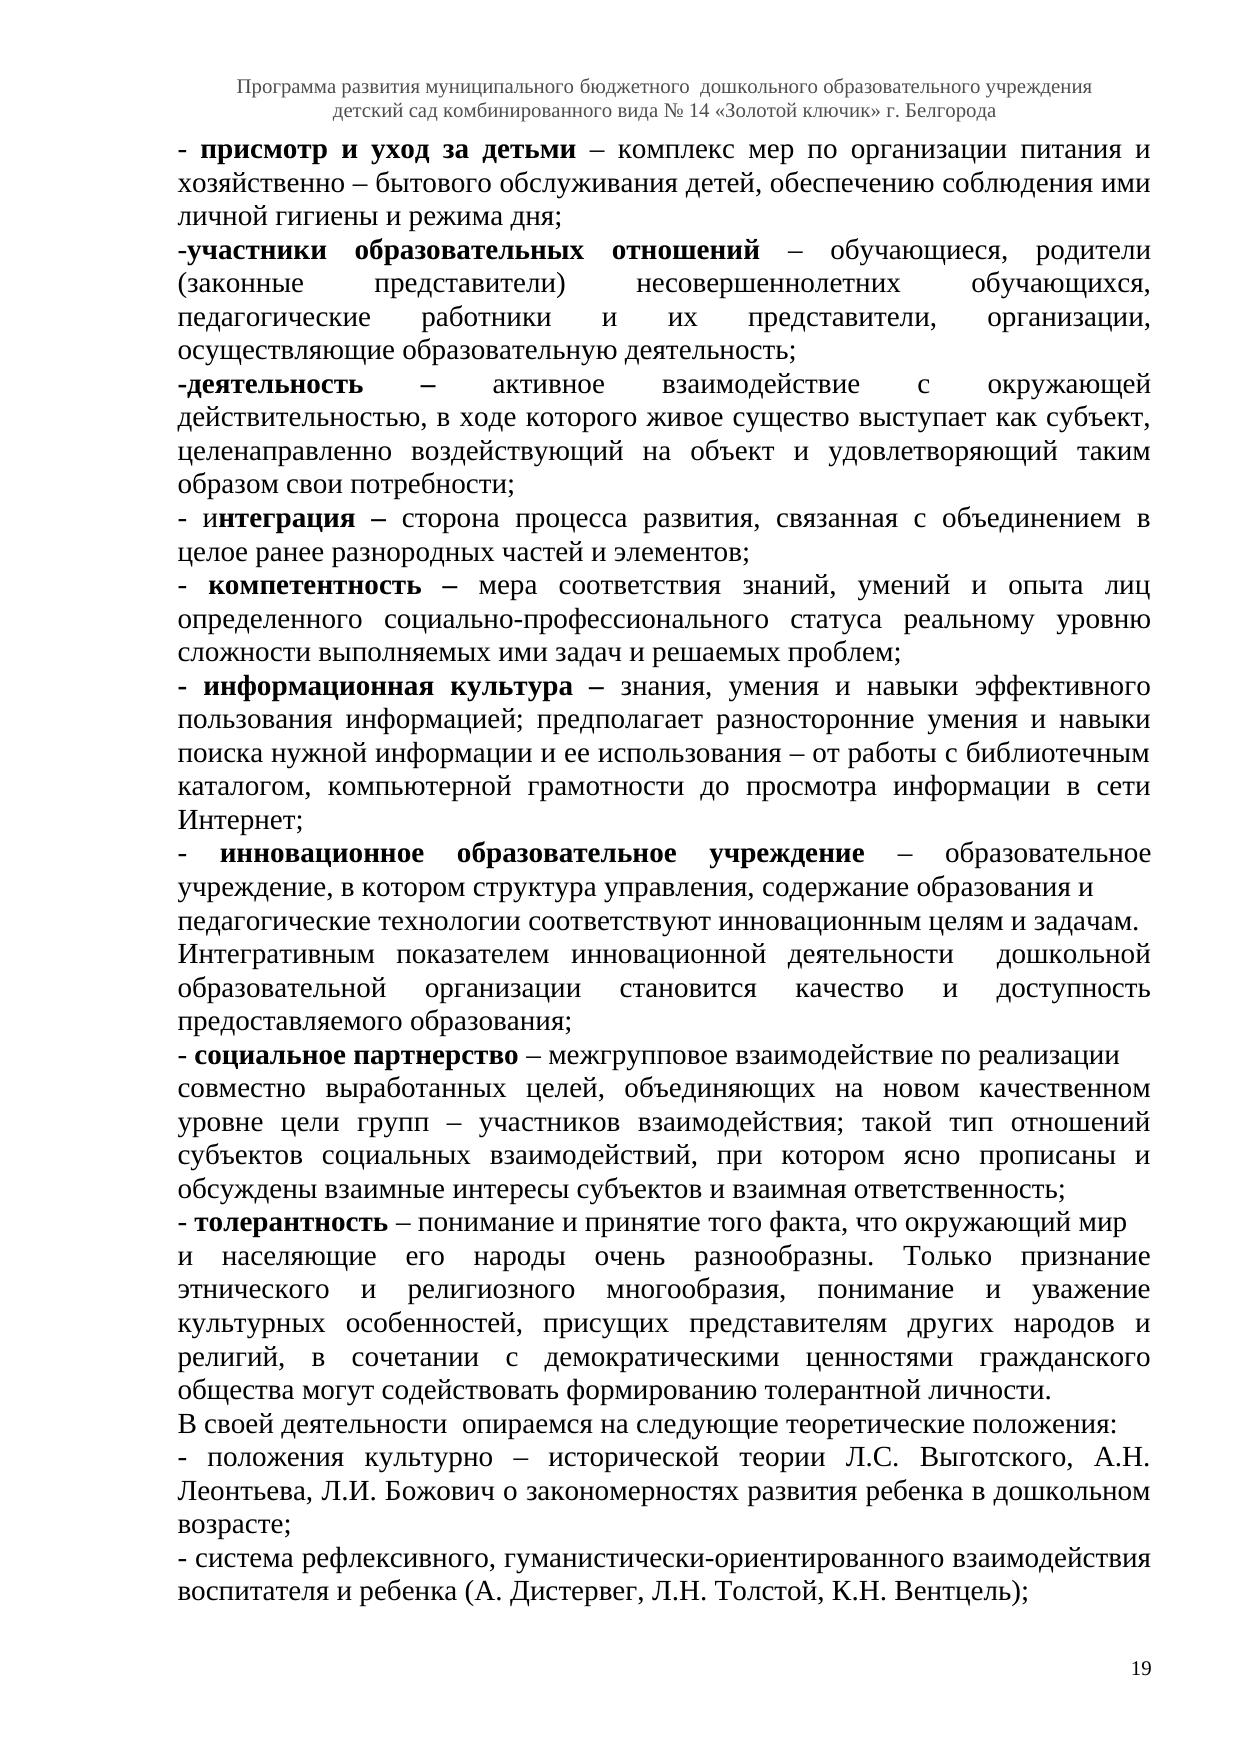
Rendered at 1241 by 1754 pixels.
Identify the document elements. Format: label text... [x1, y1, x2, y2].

text В своей деятельности опираемся на следующие теоретические положения: [177, 1406, 1152, 1439]
text Интегративным показателем инновационной деятельности дошкольной образовательной организации становится качество и доступность предоставляемого образования; [177, 936, 1152, 1037]
text - информационная культура – знания, умения и навыки эффективного пользования информацией; предполагает разносторонние умения и навыки поиска нужной информации и ее использования – от работы с библиотечным каталогом, компьютерной грамотности до просмотра информации в сети Интернет; [177, 668, 1152, 836]
text - социальное партнерство – межгрупповое взаимодействие по реализации [177, 1037, 1152, 1070]
text педагогические технологии соответствуют инновационным целям и задачам. [177, 903, 1152, 936]
text -участники образовательных отношений – обучающиеся, родители (законные представители) несовершеннолетних обучающихся, педагогические работники и их представители, организации, осуществляющие образовательную деятельность; [177, 232, 1152, 366]
text -деятельность – активное взаимодействие с окружающей действительностью, в ходе которого живое существо выступает как субъект, целенаправленно воздействующий на объект и удовлетворяющий таким образом свои потребности; [177, 366, 1152, 500]
text - система рефлексивного, гуманистически-ориентированного взаимодействия воспитателя и ребенка (А. Дистервег, Л.Н. Толстой, К.Н. Вентцель); [177, 1540, 1152, 1607]
text - компетентность – мера соответствия знаний, умений и опыта лиц определенного социально-профессионального статуса реальному уровню сложности выполняемых ими задач и решаемых проблем; [177, 567, 1152, 668]
text совместно выработанных целей, объединяющих на новом качественном уровне цели групп – участников взаимодействия; такой тип отношений субъектов социальных взаимодействий, при котором ясно прописаны и обсуждены взаимные интересы субъектов и взаимная ответственность; [177, 1070, 1152, 1204]
text - толерантность – понимание и принятие того факта, что окружающий мир [177, 1204, 1152, 1238]
text - присмотр и уход за детьми – комплекс мер по организации питания и хозяйственно – бытового обслуживания детей, обеспечению соблюдения ими личной гигиены и режима дня; [177, 131, 1152, 232]
text и населяющие его народы очень разнообразны. Только признание этнического и религиозного многообразия, понимание и уважение культурных особенностей, присущих представителям других народов и религий, в сочетании с демократическими ценностями гражданского общества могут содействовать формированию толерантной личности. [177, 1238, 1152, 1406]
text - интеграция – сторона процесса развития, связанная с объединением в целое ранее разнородных частей и элементов; [177, 500, 1152, 567]
text - положения культурно – исторической теории Л.С. Выготского, А.Н. Леонтьева, Л.И. Божович о закономерностях развития ребенка в дошкольном возрасте; [177, 1439, 1152, 1540]
text - инновационное образовательное учреждение – образовательное учреждение, в котором структура управления, содержание образования и [177, 836, 1152, 903]
